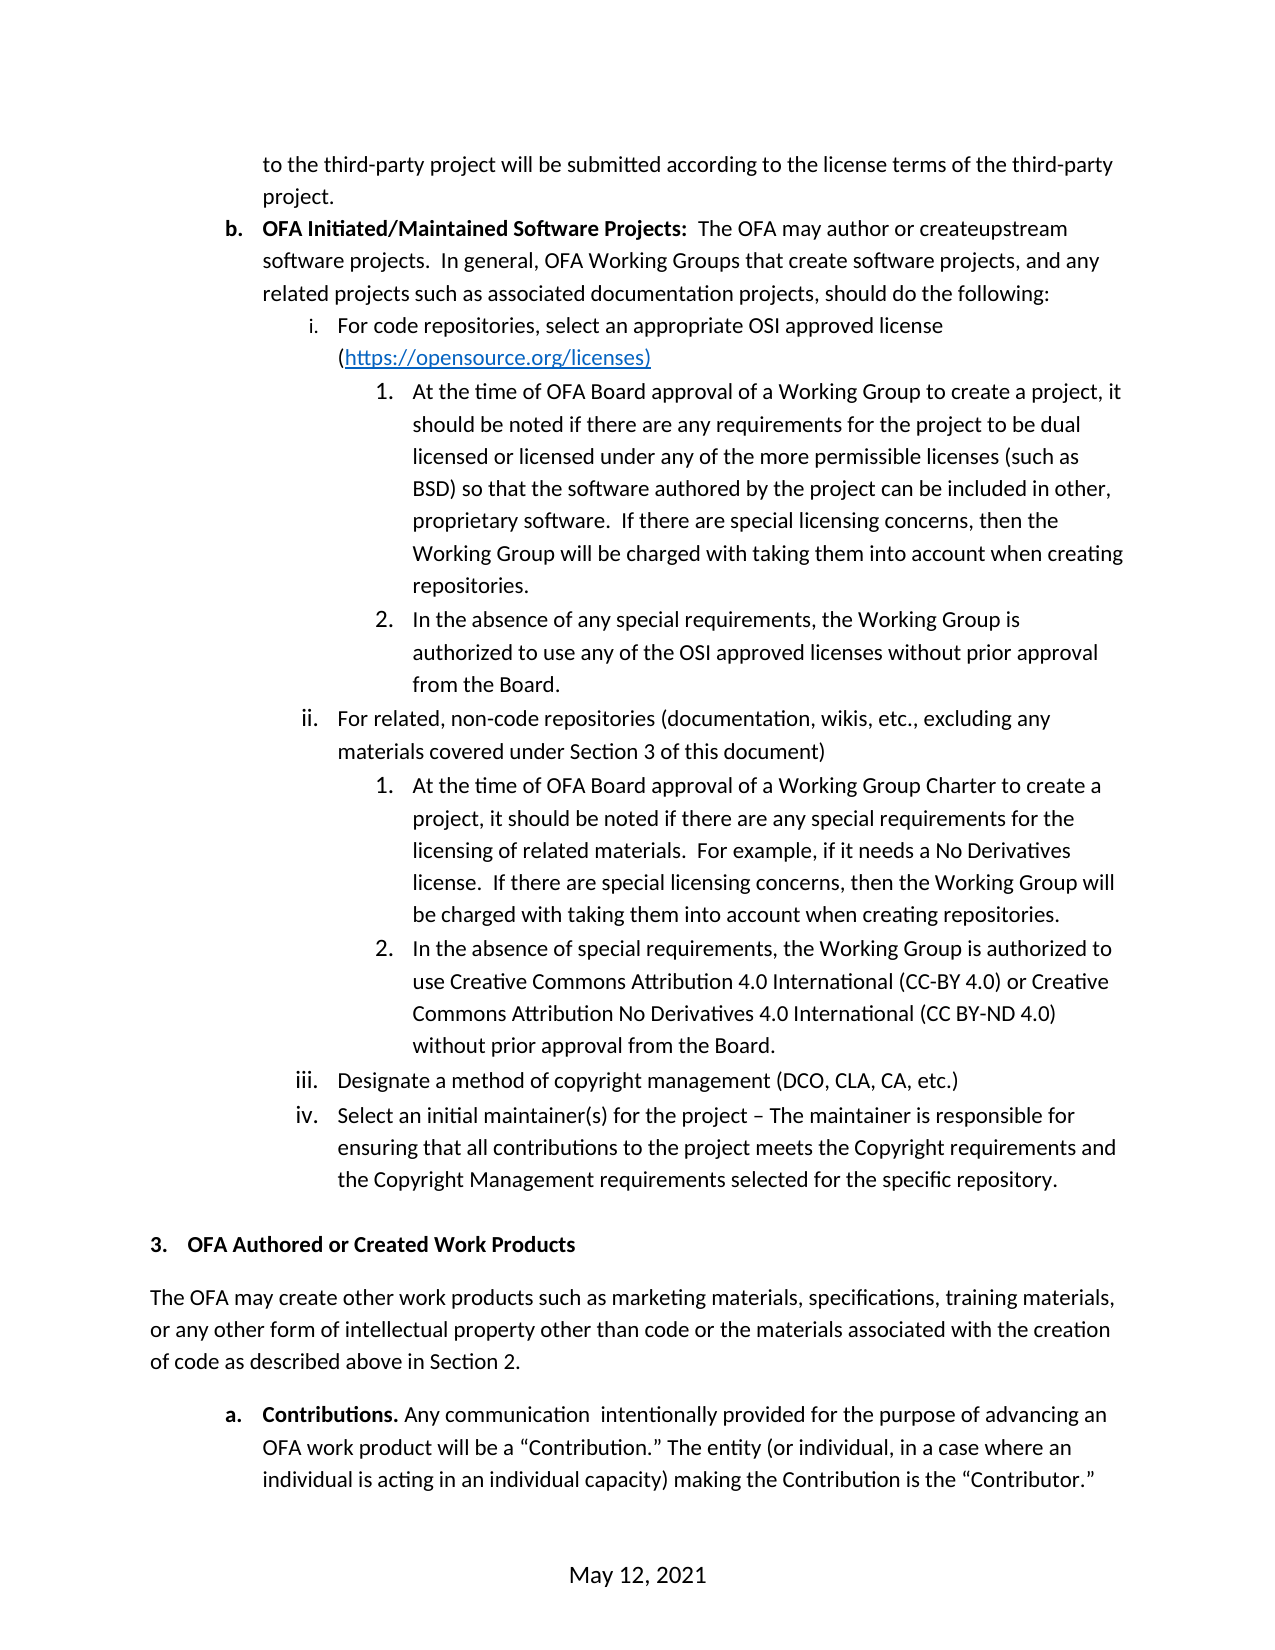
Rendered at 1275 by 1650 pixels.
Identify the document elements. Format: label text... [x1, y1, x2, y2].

list For code repositories, select an appropriate OSI approved license (https://opensource.org/licenses) [319, 311, 1125, 371]
list In the absence of special requirements, the Working Group is authorized to use Creative Commons Attribution 4.0 International (CC-BY 4.0) or Creative Commons Attribution No Derivatives 4.0 International (CC BY-ND 4.0) without prior approval from the Board. [375, 932, 1125, 1059]
text The OFA may create other work products such as marketing materials, specifications, training materials, or any other form of intellectual property other than code or the materials associated with the creation of code as described above in Section 2. [150, 1283, 1125, 1375]
list Select an initial maintainer(s) for the project – The maintainer is responsible for ensuring that all contributions to the project meets the Copyright requirements and the Copyright Management requirements selected for the specific repository. [319, 1099, 1125, 1194]
list OFA Authored or Created Work Products [150, 1230, 1125, 1258]
list Contributions. Any communication intentionally provided for the purpose of advancing an OFA work product will be a “Contribution.” The entity (or individual, in a case where an individual is acting in an individual capacity) making the Contribution is the “Contributor.” [225, 1400, 1125, 1493]
list In the absence of any special requirements, the Working Group is authorized to use any of the OSI approved licenses without prior approval from the Board. [375, 603, 1125, 698]
list At the time of OFA Board approval of a Working Group Charter to create a project, it should be noted if there are any special requirements for the licensing of related materials. For example, if it needs a No Derivatives license. If there are special licensing concerns, then the Working Group will be charged with taking them into account when creating repositories. [375, 769, 1125, 928]
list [225, 150, 1125, 210]
list At the time of OFA Board approval of a Working Group to create a project, it should be noted if there are any requirements for the project to be dual licensed or licensed under any of the more permissible licenses (such as BSD) so that the software authored by the project can be included in other, proprietary software. If there are special licensing concerns, then the Working Group will be charged with taking them into account when creating repositories. [375, 375, 1125, 599]
list For related, non-code repositories (documentation, wikis, etc., excluding any materials covered under Section 3 of this document) [319, 702, 1125, 765]
list OFA Initiated/Maintained Software Projects: The OFA may author or createupstream software projects. In general, OFA Working Groups that create software projects, and any related projects such as associated documentation projects, should do the following: [225, 214, 1125, 307]
list Designate a method of copyright management (DCO, CLA, CA, etc.) [319, 1064, 1125, 1094]
